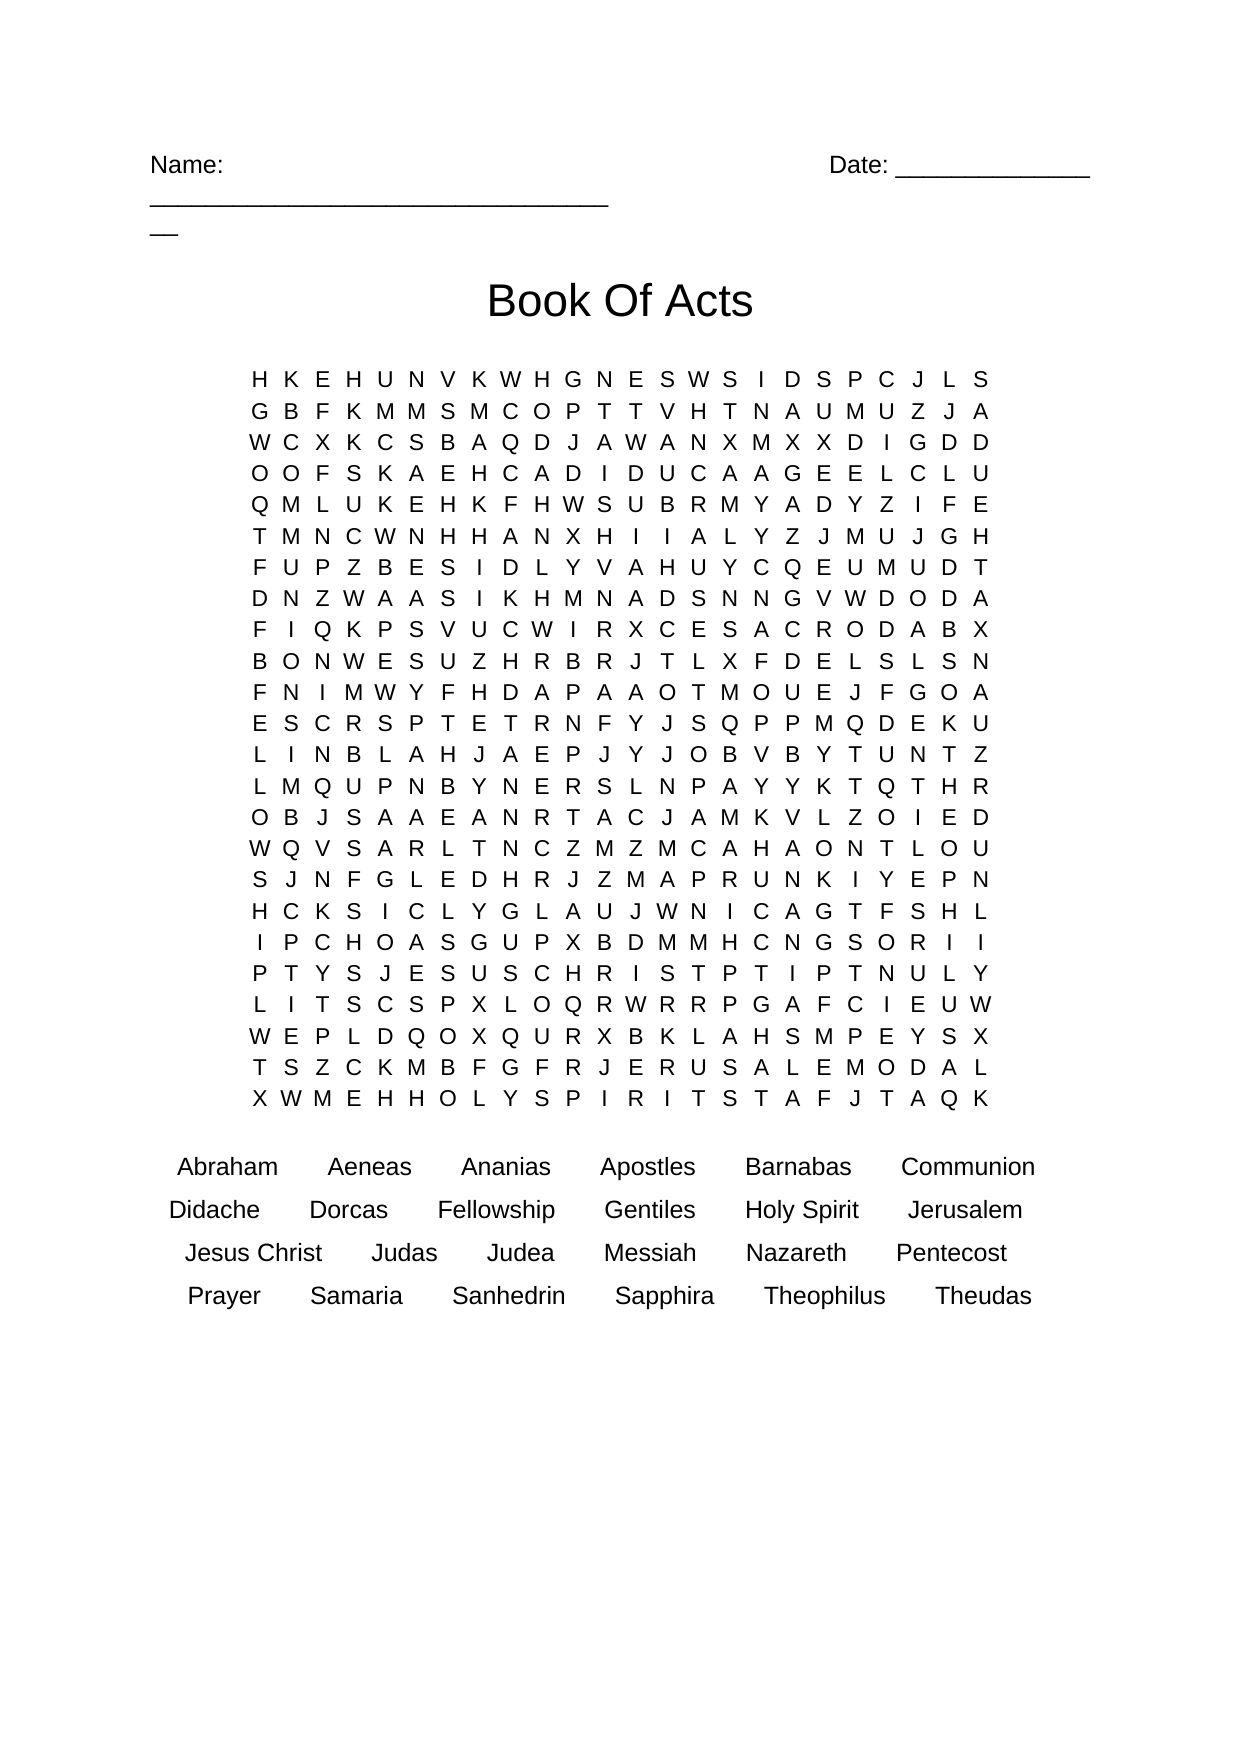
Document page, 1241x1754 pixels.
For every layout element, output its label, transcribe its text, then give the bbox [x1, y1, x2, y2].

table_cell H [369, 1083, 401, 1114]
table_cell H [965, 520, 996, 551]
table_cell Q [307, 770, 338, 801]
table_cell I [275, 989, 307, 1020]
table_cell E [244, 708, 275, 739]
table_cell P [558, 1083, 589, 1114]
table_cell J [620, 645, 651, 676]
table_cell C [495, 395, 526, 426]
table_cell X [965, 1020, 996, 1051]
table_cell J [558, 864, 589, 895]
table_cell P [432, 989, 463, 1020]
table_cell E [432, 458, 463, 489]
table_cell O [840, 614, 871, 645]
table_cell N [683, 426, 714, 458]
table_cell S [714, 614, 745, 645]
table_cell C [526, 958, 557, 989]
table_cell T [464, 833, 495, 864]
table_cell A [777, 1083, 808, 1114]
table_cell O [432, 1020, 463, 1051]
table_cell Q [840, 708, 871, 739]
table_cell K [965, 1083, 996, 1114]
table_cell G [495, 895, 526, 926]
table_header W [495, 364, 526, 395]
table_cell A [495, 520, 526, 551]
table_cell J [808, 520, 839, 551]
table_cell Z [902, 395, 933, 426]
table_cell D [934, 583, 965, 614]
table_cell P [275, 926, 307, 958]
table_cell T [275, 958, 307, 989]
table_cell S [432, 395, 463, 426]
table_cell G [777, 458, 808, 489]
table_cell E [902, 989, 933, 1020]
table_cell H [401, 1083, 432, 1114]
table_cell L [338, 1020, 369, 1051]
table_cell A [464, 426, 495, 458]
table_cell A [777, 395, 808, 426]
table_cell D [369, 1020, 401, 1051]
table_cell A [369, 583, 401, 614]
table_cell Z [840, 801, 871, 833]
table_cell L [902, 645, 933, 676]
table_cell Z [620, 833, 651, 864]
table_cell S [589, 770, 620, 801]
table_cell A [745, 1051, 777, 1083]
table_cell J [902, 520, 933, 551]
table_cell N [307, 739, 338, 770]
table_cell Z [307, 583, 338, 614]
table_cell Q [401, 1020, 432, 1051]
table_cell U [464, 614, 495, 645]
table_cell A [401, 801, 432, 833]
table_cell V [745, 739, 777, 770]
table_cell A [369, 801, 401, 833]
table_cell J [840, 1083, 871, 1114]
table_cell I [871, 426, 902, 458]
table_cell E [526, 739, 557, 770]
table_cell X [464, 989, 495, 1020]
table_cell J [651, 708, 683, 739]
table_cell M [464, 395, 495, 426]
table_cell R [589, 614, 620, 645]
table_cell N [777, 926, 808, 958]
table_cell O [369, 926, 401, 958]
table_cell N [683, 895, 714, 926]
table_cell M [651, 926, 683, 958]
table_cell O [651, 676, 683, 708]
table_cell V [589, 551, 620, 583]
table_cell P [934, 864, 965, 895]
table_cell P [840, 1020, 871, 1051]
table_header Date: ______________ [620, 150, 1090, 274]
table_cell Q [777, 551, 808, 583]
table_cell W [558, 489, 589, 520]
table_cell S [651, 958, 683, 989]
table_cell I [464, 583, 495, 614]
table_cell C [902, 458, 933, 489]
table_cell T [495, 708, 526, 739]
table_cell Q [934, 1083, 965, 1114]
table_header K [464, 364, 495, 395]
table_cell N [495, 801, 526, 833]
table_cell U [338, 770, 369, 801]
table_cell I [902, 801, 933, 833]
table_cell Q [275, 833, 307, 864]
table_cell S [338, 989, 369, 1020]
table_cell S [401, 426, 432, 458]
table_cell T [244, 1051, 275, 1083]
table_cell H [683, 395, 714, 426]
table_cell L [244, 739, 275, 770]
table_cell C [307, 708, 338, 739]
table_cell L [934, 958, 965, 989]
table_cell Y [745, 520, 777, 551]
table_cell D [244, 583, 275, 614]
table_cell A [401, 926, 432, 958]
table_cell X [244, 1083, 275, 1114]
table_cell U [589, 895, 620, 926]
table_cell A [714, 1020, 745, 1051]
table_cell C [620, 801, 651, 833]
table_cell S [934, 1020, 965, 1051]
table_cell G [777, 583, 808, 614]
table_cell Y [840, 489, 871, 520]
table_cell M [714, 489, 745, 520]
table_cell R [965, 770, 996, 801]
table_cell S [338, 801, 369, 833]
table_cell X [714, 645, 745, 676]
table_cell P [777, 708, 808, 739]
table_cell W [338, 645, 369, 676]
table_cell Q [244, 489, 275, 520]
table_cell B [369, 551, 401, 583]
table_cell Y [871, 864, 902, 895]
table_cell Y [401, 676, 432, 708]
table_header H [338, 364, 369, 395]
table_cell T [714, 395, 745, 426]
table_cell A [589, 676, 620, 708]
table_cell A [620, 551, 651, 583]
table_cell U [464, 958, 495, 989]
table_cell D [495, 676, 526, 708]
table_cell L [464, 1083, 495, 1114]
table_cell A [965, 395, 996, 426]
table_cell P [244, 958, 275, 989]
table_cell F [526, 1051, 557, 1083]
table_cell D [934, 426, 965, 458]
table_cell A [714, 770, 745, 801]
table_cell S [432, 551, 463, 583]
table_cell I [275, 614, 307, 645]
table_cell M [840, 520, 871, 551]
table_cell P [307, 1020, 338, 1051]
table_cell U [432, 645, 463, 676]
table_cell Z [558, 833, 589, 864]
table_cell N [871, 958, 902, 989]
table_cell S [432, 583, 463, 614]
table_header S [651, 364, 683, 395]
table_cell S [401, 645, 432, 676]
table_cell O [244, 801, 275, 833]
table_header J [902, 364, 933, 395]
table_cell F [244, 551, 275, 583]
table_cell E [871, 1020, 902, 1051]
table_cell X [808, 426, 839, 458]
table_cell Y [620, 739, 651, 770]
table_cell C [840, 989, 871, 1020]
table_cell C [495, 458, 526, 489]
table_cell M [808, 1020, 839, 1051]
table_cell U [871, 739, 902, 770]
table_cell M [275, 770, 307, 801]
table_cell G [745, 989, 777, 1020]
table_cell Y [777, 770, 808, 801]
table_cell J [369, 958, 401, 989]
table_cell U [902, 551, 933, 583]
table_cell L [307, 489, 338, 520]
table_cell M [401, 1051, 432, 1083]
table_cell C [777, 614, 808, 645]
table_cell T [902, 770, 933, 801]
table_cell O [871, 801, 902, 833]
table_cell R [526, 645, 557, 676]
table_cell D [808, 489, 839, 520]
table_cell L [965, 895, 996, 926]
table_cell I [620, 958, 651, 989]
table_cell D [871, 614, 902, 645]
table_cell P [745, 708, 777, 739]
table_cell T [307, 989, 338, 1020]
table_cell N [745, 395, 777, 426]
table_cell X [307, 426, 338, 458]
table_cell S [840, 926, 871, 958]
table_cell P [714, 989, 745, 1020]
table_cell J [589, 1051, 620, 1083]
table_cell A [777, 489, 808, 520]
table_cell A [745, 614, 777, 645]
table_cell Z [338, 551, 369, 583]
table_cell M [589, 833, 620, 864]
table_cell K [464, 489, 495, 520]
table_cell R [589, 645, 620, 676]
table_header L [934, 364, 965, 395]
table_cell C [369, 989, 401, 1020]
table_cell I [714, 895, 745, 926]
table_cell Y [495, 1083, 526, 1114]
table_cell G [902, 426, 933, 458]
table_cell F [589, 708, 620, 739]
table_header E [307, 364, 338, 395]
table_cell S [275, 1051, 307, 1083]
table_cell U [902, 958, 933, 989]
table_cell T [244, 520, 275, 551]
table_header I [745, 364, 777, 395]
table_cell A [965, 676, 996, 708]
table_cell O [526, 989, 557, 1020]
table_cell S [338, 895, 369, 926]
table_header U [369, 364, 401, 395]
table_cell Z [777, 520, 808, 551]
table_cell F [307, 395, 338, 426]
table_cell O [244, 458, 275, 489]
table_cell P [307, 551, 338, 583]
table_cell M [307, 1083, 338, 1114]
table_header C [871, 364, 902, 395]
table_cell J [464, 739, 495, 770]
table_cell S [495, 958, 526, 989]
table_cell W [275, 1083, 307, 1114]
table_cell O [808, 833, 839, 864]
table_cell P [808, 958, 839, 989]
table_cell T [620, 395, 651, 426]
table_cell W [369, 520, 401, 551]
table_cell T [683, 1083, 714, 1114]
table_cell B [338, 739, 369, 770]
table_cell R [589, 958, 620, 989]
table_cell X [558, 926, 589, 958]
table_cell L [902, 833, 933, 864]
table_cell X [558, 520, 589, 551]
table_cell E [683, 614, 714, 645]
table_cell F [338, 864, 369, 895]
table_cell L [965, 1051, 996, 1083]
table_cell O [934, 833, 965, 864]
table_cell E [432, 864, 463, 895]
table_cell H [558, 958, 589, 989]
table_header W [683, 364, 714, 395]
table_cell E [902, 708, 933, 739]
table_header S [965, 364, 996, 395]
table_cell E [401, 489, 432, 520]
table_cell C [307, 926, 338, 958]
table_cell R [651, 989, 683, 1020]
table_cell P [369, 614, 401, 645]
table_cell D [871, 708, 902, 739]
table_cell E [432, 801, 463, 833]
table_cell E [526, 770, 557, 801]
table_cell N [401, 520, 432, 551]
table_cell F [934, 489, 965, 520]
table_cell K [495, 583, 526, 614]
table_cell I [244, 926, 275, 958]
table_cell N [307, 520, 338, 551]
table_cell W [244, 426, 275, 458]
table_cell D [526, 426, 557, 458]
table_cell Z [871, 489, 902, 520]
table_cell A [683, 520, 714, 551]
table_cell E [369, 645, 401, 676]
table_cell O [871, 1051, 902, 1083]
table_cell Y [745, 489, 777, 520]
table_cell L [244, 989, 275, 1020]
table_cell R [620, 1083, 651, 1114]
table_cell P [714, 958, 745, 989]
table_cell F [464, 1051, 495, 1083]
table_cell E [840, 458, 871, 489]
table_cell A [651, 864, 683, 895]
table_cell L [401, 864, 432, 895]
table_cell X [965, 614, 996, 645]
table_cell U [495, 926, 526, 958]
table_cell R [526, 708, 557, 739]
table_cell M [275, 489, 307, 520]
table_cell B [714, 739, 745, 770]
table_cell D [902, 1051, 933, 1083]
table_cell A [589, 801, 620, 833]
table_cell Z [965, 739, 996, 770]
table_cell J [651, 801, 683, 833]
table_cell H [432, 520, 463, 551]
table_cell U [965, 458, 996, 489]
table_cell G [934, 520, 965, 551]
table_cell L [808, 801, 839, 833]
table_cell T [840, 739, 871, 770]
table_cell E [808, 458, 839, 489]
table_cell E [401, 958, 432, 989]
table_cell L [871, 458, 902, 489]
table_header N [589, 364, 620, 395]
table_cell I [275, 739, 307, 770]
table_cell M [369, 395, 401, 426]
table_cell B [589, 926, 620, 958]
table_header Name: ___________________________________ [150, 150, 620, 274]
table_header K [275, 364, 307, 395]
table_cell D [777, 645, 808, 676]
table_cell R [526, 864, 557, 895]
table_cell V [777, 801, 808, 833]
table_cell E [464, 708, 495, 739]
table_cell P [558, 739, 589, 770]
title Book Of Acts [150, 274, 1090, 326]
table_cell K [369, 458, 401, 489]
table_cell R [558, 770, 589, 801]
table_cell W [651, 895, 683, 926]
table_cell F [432, 676, 463, 708]
table_cell S [683, 708, 714, 739]
table_cell S [369, 708, 401, 739]
table_cell N [275, 676, 307, 708]
table_cell R [526, 801, 557, 833]
table_cell H [464, 676, 495, 708]
table_cell H [934, 770, 965, 801]
table_cell I [589, 458, 620, 489]
table_cell R [683, 989, 714, 1020]
table_cell O [526, 395, 557, 426]
table_cell G [808, 926, 839, 958]
table_cell R [338, 708, 369, 739]
table_cell S [589, 489, 620, 520]
table_cell M [620, 864, 651, 895]
table_cell K [338, 395, 369, 426]
table_cell N [965, 645, 996, 676]
table_cell S [432, 926, 463, 958]
table_cell K [651, 1020, 683, 1051]
table_cell Y [808, 739, 839, 770]
table_cell I [777, 958, 808, 989]
table_cell Q [495, 1020, 526, 1051]
table_cell J [620, 895, 651, 926]
table_cell E [808, 645, 839, 676]
table_cell D [464, 864, 495, 895]
table_cell A [558, 895, 589, 926]
table_cell A [902, 1083, 933, 1114]
table_cell Q [558, 989, 589, 1020]
table_cell Y [307, 958, 338, 989]
table_cell R [714, 864, 745, 895]
table_cell J [307, 801, 338, 833]
table_cell A [589, 426, 620, 458]
table_cell R [651, 1051, 683, 1083]
table_cell R [401, 833, 432, 864]
table_cell O [902, 583, 933, 614]
table_cell W [965, 989, 996, 1020]
table_cell G [808, 895, 839, 926]
table_cell O [275, 645, 307, 676]
table_cell M [871, 551, 902, 583]
table_cell D [620, 458, 651, 489]
table_header H [526, 364, 557, 395]
table_cell L [526, 551, 557, 583]
table_cell A [526, 676, 557, 708]
table_cell L [934, 458, 965, 489]
table_cell N [275, 583, 307, 614]
table_cell B [432, 770, 463, 801]
table_cell U [745, 864, 777, 895]
table_cell U [526, 1020, 557, 1051]
table_header P [840, 364, 871, 395]
table_cell H [745, 1020, 777, 1051]
table_cell U [934, 989, 965, 1020]
table_cell T [871, 833, 902, 864]
table_cell A [369, 833, 401, 864]
table_cell T [840, 770, 871, 801]
table_cell L [840, 645, 871, 676]
table_cell D [620, 926, 651, 958]
table_cell U [651, 458, 683, 489]
table_cell G [902, 676, 933, 708]
table_cell B [275, 801, 307, 833]
table_cell M [683, 926, 714, 958]
table_cell C [275, 426, 307, 458]
table_cell N [495, 770, 526, 801]
table_cell M [808, 708, 839, 739]
table_cell T [840, 895, 871, 926]
table_cell A [683, 801, 714, 833]
table_cell B [244, 645, 275, 676]
table_cell R [808, 614, 839, 645]
table_cell E [275, 1020, 307, 1051]
table_cell K [307, 895, 338, 926]
table_cell N [714, 583, 745, 614]
table_cell K [808, 770, 839, 801]
table_cell U [808, 395, 839, 426]
table_cell M [401, 395, 432, 426]
table_cell Y [464, 770, 495, 801]
table_cell U [620, 489, 651, 520]
table_cell D [965, 801, 996, 833]
table_cell A [777, 989, 808, 1020]
table_cell U [965, 708, 996, 739]
table_cell Z [464, 645, 495, 676]
table_cell D [558, 458, 589, 489]
table_cell T [558, 801, 589, 833]
table_cell L [369, 739, 401, 770]
table_cell C [745, 926, 777, 958]
table_cell H [526, 489, 557, 520]
table_cell H [495, 645, 526, 676]
table_header S [808, 364, 839, 395]
table_cell A [965, 583, 996, 614]
table_cell X [589, 1020, 620, 1051]
table_cell J [558, 426, 589, 458]
table_cell P [558, 395, 589, 426]
table_cell L [683, 645, 714, 676]
table_cell C [745, 551, 777, 583]
table_cell U [777, 676, 808, 708]
text Abraham Aeneas Ananias Apostles Barnabas Communion Didache Dorcas Fellowship Gentiles Holy Spirit Jerusalem Jesus Christ Judas Judea Messiah Nazareth Pentecost Prayer Samaria Sanhedrin Sapphira Theophilus Theudas [150, 1151, 1090, 1309]
table_cell F [307, 458, 338, 489]
table_cell H [589, 520, 620, 551]
table_cell L [526, 895, 557, 926]
table_cell H [244, 895, 275, 926]
table_cell M [275, 520, 307, 551]
table_cell T [965, 551, 996, 583]
table_cell A [777, 895, 808, 926]
table_cell N [307, 864, 338, 895]
table_cell J [651, 739, 683, 770]
table_cell Y [558, 551, 589, 583]
table_cell E [902, 864, 933, 895]
table_cell C [401, 895, 432, 926]
table_cell D [965, 426, 996, 458]
table_cell I [464, 551, 495, 583]
table_cell D [840, 426, 871, 458]
table_cell M [558, 583, 589, 614]
table_cell T [871, 1083, 902, 1114]
table_cell O [683, 739, 714, 770]
table_cell V [432, 614, 463, 645]
table_cell D [871, 583, 902, 614]
table_cell V [651, 395, 683, 426]
table_cell C [495, 614, 526, 645]
table_cell Y [620, 708, 651, 739]
table_cell Y [965, 958, 996, 989]
table_cell S [714, 1083, 745, 1114]
table_header H [244, 364, 275, 395]
table_cell S [338, 833, 369, 864]
table_cell J [589, 739, 620, 770]
table_cell M [714, 676, 745, 708]
table_cell F [808, 989, 839, 1020]
table_cell C [275, 895, 307, 926]
table_cell U [275, 551, 307, 583]
table_cell G [244, 395, 275, 426]
table_cell P [683, 864, 714, 895]
table_cell R [902, 926, 933, 958]
table_cell M [840, 1051, 871, 1083]
table_cell K [369, 1051, 401, 1083]
table_cell U [871, 520, 902, 551]
table_cell N [558, 708, 589, 739]
table_cell E [808, 551, 839, 583]
table_cell F [808, 1083, 839, 1114]
table_cell N [651, 770, 683, 801]
table_cell I [369, 895, 401, 926]
table_cell W [620, 989, 651, 1020]
table_cell A [651, 426, 683, 458]
table_cell H [714, 926, 745, 958]
table_cell D [651, 583, 683, 614]
table_cell T [651, 645, 683, 676]
table_cell K [338, 426, 369, 458]
table_cell L [432, 895, 463, 926]
table_cell N [495, 833, 526, 864]
table_cell N [307, 645, 338, 676]
table_cell S [244, 864, 275, 895]
table_cell E [808, 676, 839, 708]
table_cell Z [307, 1051, 338, 1083]
table_cell I [965, 926, 996, 958]
table_cell R [558, 1051, 589, 1083]
table_cell E [338, 1083, 369, 1114]
table_cell A [934, 1051, 965, 1083]
table_cell M [714, 801, 745, 833]
table_cell S [902, 895, 933, 926]
table_header V [432, 364, 463, 395]
table_cell H [934, 895, 965, 926]
table_header G [558, 364, 589, 395]
table_cell W [369, 676, 401, 708]
table_cell J [934, 395, 965, 426]
table_cell B [558, 645, 589, 676]
table_cell C [338, 1051, 369, 1083]
table_cell F [244, 614, 275, 645]
table_cell T [683, 676, 714, 708]
table_cell E [401, 551, 432, 583]
table_cell S [871, 645, 902, 676]
table_cell I [589, 1083, 620, 1114]
table_cell N [401, 770, 432, 801]
table_cell S [526, 1083, 557, 1114]
table_cell R [558, 1020, 589, 1051]
table_cell M [651, 833, 683, 864]
table_cell A [902, 614, 933, 645]
table_cell S [401, 989, 432, 1020]
table_cell N [745, 583, 777, 614]
table_header N [401, 364, 432, 395]
table_cell A [745, 458, 777, 489]
table_cell S [338, 458, 369, 489]
table_header S [714, 364, 745, 395]
table_cell H [495, 864, 526, 895]
table_cell U [840, 551, 871, 583]
table_cell S [714, 1051, 745, 1083]
table_cell Q [495, 426, 526, 458]
table_cell I [934, 926, 965, 958]
table_cell P [683, 770, 714, 801]
table_cell C [683, 833, 714, 864]
table_cell A [620, 676, 651, 708]
table_cell F [495, 489, 526, 520]
table_cell T [683, 958, 714, 989]
table_cell W [244, 833, 275, 864]
table_cell F [244, 676, 275, 708]
table_cell A [401, 583, 432, 614]
table_cell B [620, 1020, 651, 1051]
table_cell R [683, 489, 714, 520]
table_cell S [934, 645, 965, 676]
table_cell I [307, 676, 338, 708]
table_cell T [432, 708, 463, 739]
table_cell A [464, 801, 495, 833]
table_cell N [902, 739, 933, 770]
table_cell W [244, 1020, 275, 1051]
table_cell H [745, 833, 777, 864]
table_cell E [620, 1051, 651, 1083]
table_cell X [714, 426, 745, 458]
table_header E [620, 364, 651, 395]
table_cell N [589, 583, 620, 614]
table_cell E [934, 801, 965, 833]
table_cell C [651, 614, 683, 645]
table_cell U [683, 551, 714, 583]
table_cell H [432, 739, 463, 770]
table_cell B [432, 426, 463, 458]
table_cell Y [902, 1020, 933, 1051]
table_cell X [777, 426, 808, 458]
table_cell T [589, 395, 620, 426]
table_cell H [464, 520, 495, 551]
table_cell S [777, 1020, 808, 1051]
table_cell D [495, 551, 526, 583]
table_cell S [338, 958, 369, 989]
table_cell G [495, 1051, 526, 1083]
table_cell S [275, 708, 307, 739]
table_cell M [840, 395, 871, 426]
table_cell C [683, 458, 714, 489]
table_cell H [526, 583, 557, 614]
table_cell B [934, 614, 965, 645]
table_cell Q [871, 770, 902, 801]
table_cell A [401, 739, 432, 770]
table_cell J [840, 676, 871, 708]
table_cell L [714, 520, 745, 551]
table_cell F [745, 645, 777, 676]
table_cell F [871, 676, 902, 708]
table_cell O [432, 1083, 463, 1114]
table_cell U [683, 1051, 714, 1083]
table_cell C [526, 833, 557, 864]
table_cell Q [307, 614, 338, 645]
table_cell M [745, 426, 777, 458]
table_cell Z [589, 864, 620, 895]
table_cell I [651, 1083, 683, 1114]
table_cell F [871, 895, 902, 926]
table_cell R [589, 989, 620, 1020]
table_cell A [714, 458, 745, 489]
table_cell E [808, 1051, 839, 1083]
table_cell L [432, 833, 463, 864]
table_cell Y [464, 895, 495, 926]
table_cell S [401, 614, 432, 645]
table_cell T [934, 739, 965, 770]
table_cell L [683, 1020, 714, 1051]
table_cell N [840, 833, 871, 864]
table_cell H [432, 489, 463, 520]
table_cell W [526, 614, 557, 645]
table_cell P [558, 676, 589, 708]
table_cell K [934, 708, 965, 739]
table_cell T [745, 1083, 777, 1114]
table_cell O [275, 458, 307, 489]
table_cell O [871, 926, 902, 958]
table_cell S [683, 583, 714, 614]
table_cell O [745, 676, 777, 708]
table_cell T [745, 958, 777, 989]
table_cell A [526, 458, 557, 489]
table_cell W [338, 583, 369, 614]
table_cell K [338, 614, 369, 645]
table_cell V [307, 833, 338, 864]
table_cell D [934, 551, 965, 583]
table_cell H [464, 458, 495, 489]
table_cell V [808, 583, 839, 614]
table_cell I [651, 520, 683, 551]
table_cell K [745, 801, 777, 833]
table_cell U [338, 489, 369, 520]
table_cell W [840, 583, 871, 614]
table_cell I [620, 520, 651, 551]
table_cell W [620, 426, 651, 458]
table_cell P [526, 926, 557, 958]
table_cell O [934, 676, 965, 708]
table_cell C [338, 520, 369, 551]
table_cell A [401, 458, 432, 489]
table_cell K [369, 489, 401, 520]
table_cell C [369, 426, 401, 458]
table_cell B [651, 489, 683, 520]
table_cell I [840, 864, 871, 895]
table_cell N [777, 864, 808, 895]
table_cell U [965, 833, 996, 864]
table_cell B [777, 739, 808, 770]
table_cell S [432, 958, 463, 989]
table_cell P [369, 770, 401, 801]
table_cell P [401, 708, 432, 739]
table_cell L [244, 770, 275, 801]
table_cell Q [714, 708, 745, 739]
table_cell A [714, 833, 745, 864]
table_cell L [495, 989, 526, 1020]
table_cell B [275, 395, 307, 426]
table_cell C [745, 895, 777, 926]
table_cell L [620, 770, 651, 801]
table_cell H [651, 551, 683, 583]
table_cell I [871, 989, 902, 1020]
table_cell A [495, 739, 526, 770]
table_cell E [965, 489, 996, 520]
table_cell J [275, 864, 307, 895]
table_cell G [464, 926, 495, 958]
table_cell X [620, 614, 651, 645]
table_cell N [526, 520, 557, 551]
table_cell G [369, 864, 401, 895]
table_cell A [620, 583, 651, 614]
table_cell H [338, 926, 369, 958]
table_cell T [840, 958, 871, 989]
table_cell B [432, 1051, 463, 1083]
table_cell M [338, 676, 369, 708]
table_cell Y [745, 770, 777, 801]
table_cell I [558, 614, 589, 645]
table_cell L [777, 1051, 808, 1083]
table_cell N [965, 864, 996, 895]
table_cell U [871, 395, 902, 426]
table_cell K [808, 864, 839, 895]
table_cell A [777, 833, 808, 864]
table_cell X [464, 1020, 495, 1051]
table_header D [777, 364, 808, 395]
table_cell Y [714, 551, 745, 583]
table_cell I [902, 489, 933, 520]
